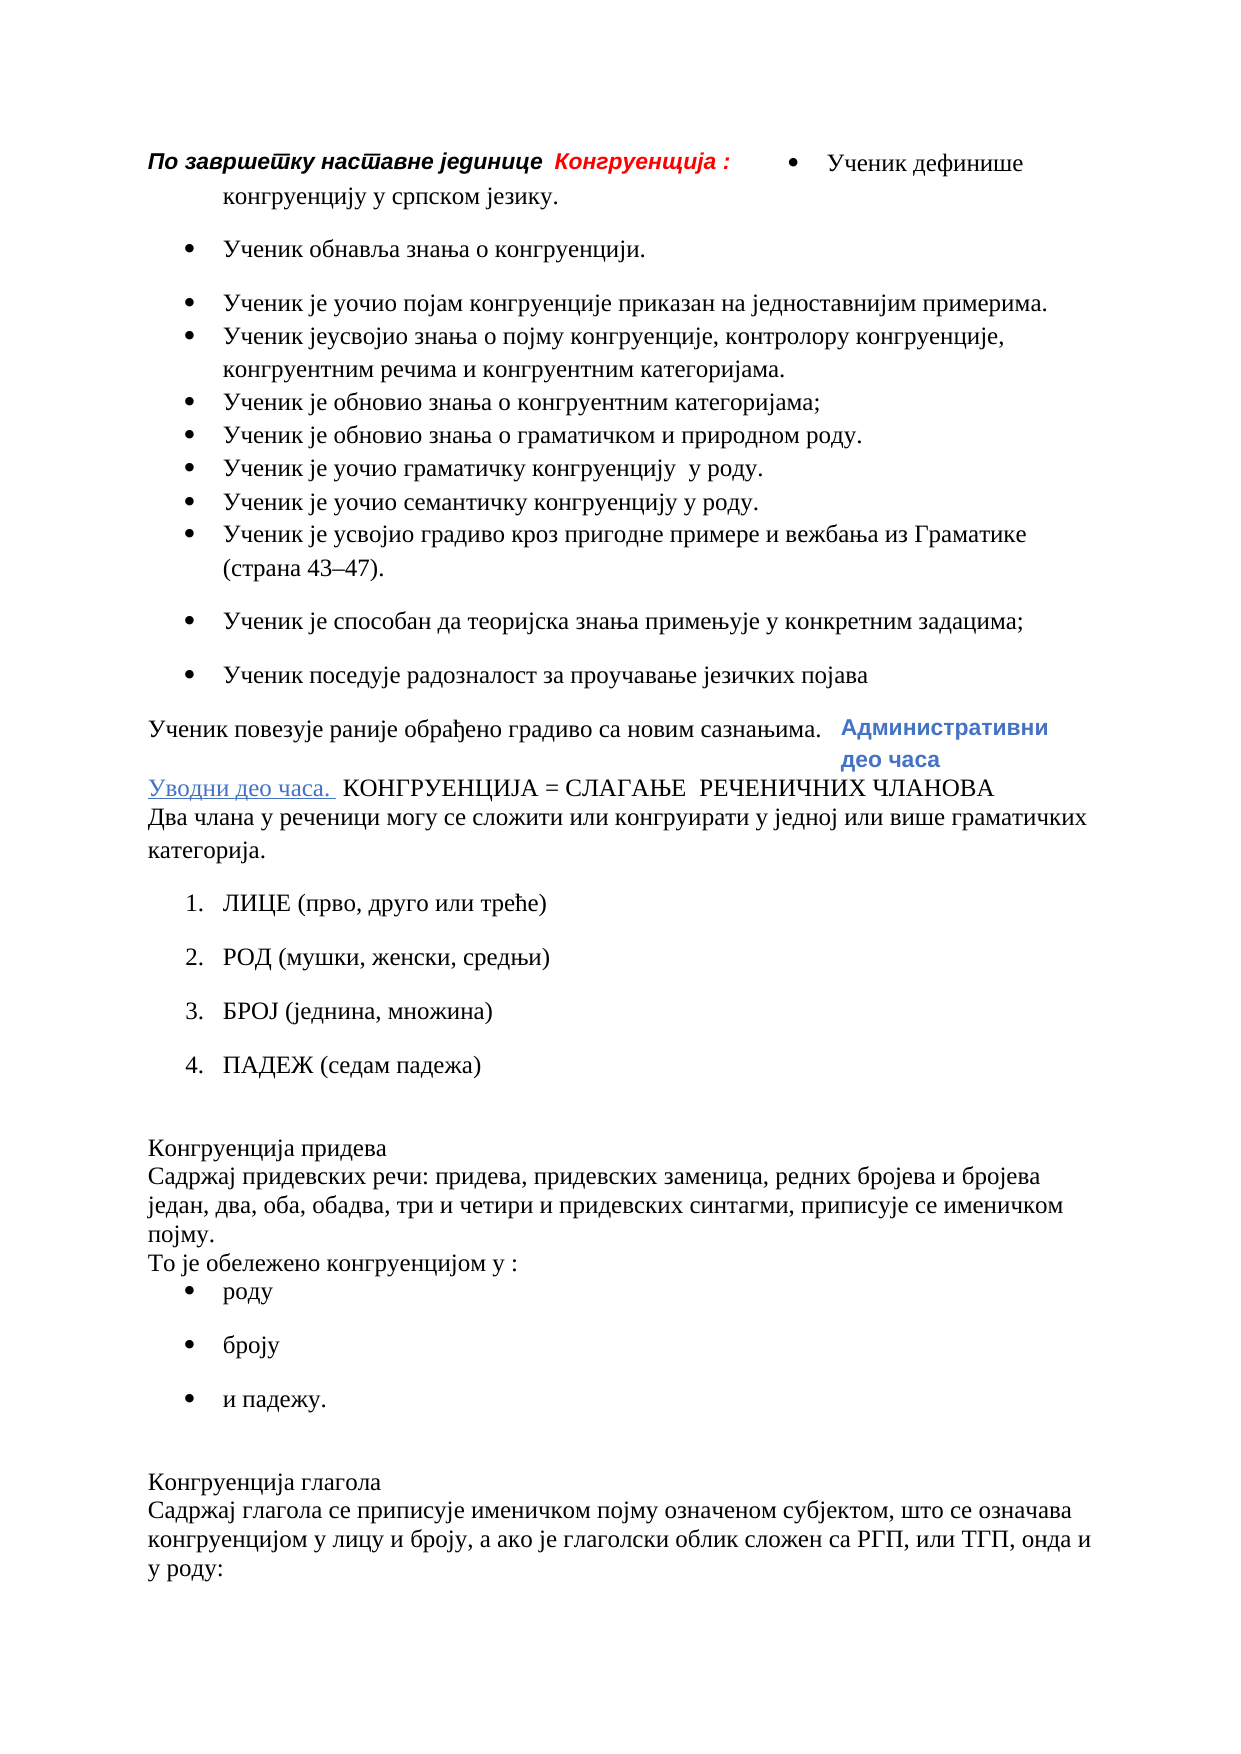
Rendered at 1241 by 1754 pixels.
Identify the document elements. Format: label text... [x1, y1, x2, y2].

text То је обележено конгруенцијом у : [148, 1248, 1092, 1276]
text Садржај придевских речи: придева, придевских заменица, редних бројева и бројева један, два, оба, обадва, три и четири и придевских синтагми, приписује се именичком појму. [148, 1161, 1092, 1248]
list Ученик је усвојио градиво кроз пригодне примере и вежбања из Граматике (страна 43–47). [185, 519, 1092, 581]
list РОД (мушки, женски, средњи) [185, 942, 1092, 971]
list Ученик је обновио знања о конгруентним категоријама; [185, 387, 1092, 416]
list и падежу. [185, 1384, 1092, 1413]
list ЛИЦЕ (прво, друго или треће) [185, 888, 1092, 917]
list Ученик је обновио знања о граматичком и природном роду. [185, 421, 1092, 449]
list Ученик је уочио семантичку конгруенцију у роду. [185, 487, 1092, 515]
text По завршетку наставне јединице Конгруенщија : [148, 148, 733, 174]
list Ученик дефинише конгруенцију у српском језику. [185, 148, 1092, 209]
text Уводни део часа. КОНГРУЕНЦИЈА = СЛАГАЊЕ РЕЧЕНИЧНИХ ЧЛАНОВА [148, 773, 1092, 802]
list Ученик поседује радозналост за проучавање језичких појава [185, 660, 1092, 689]
list броју [185, 1330, 1092, 1359]
text Садржај глагола се приписује именичком појму означеном субјектом, што се означава конгруенцијом у лицу и броју, а ако је глаголски облик сложен са РГП, или ТГП, онда и у роду: [148, 1496, 1092, 1582]
list ПАДЕЖ (седам падежа) [185, 1050, 1092, 1079]
text Ученик повезује раније обрађено градиво са новим сазнањима. [148, 714, 822, 743]
text Административни део часа [148, 714, 1092, 773]
list Ученик јеусвојио знања о појму конгруенције, контролору конгруенције, конгруентним речима и конгруентним категоријама. [185, 321, 1092, 383]
list Ученик је уочио граматичку конгруенцију у роду. [185, 453, 1092, 482]
list Ученик обнавља знања о конгруенцији. [185, 234, 1092, 263]
list роду [185, 1276, 1092, 1305]
list БРОЈ (једнина, множина) [185, 996, 1092, 1025]
text Конгруенција придева [148, 1133, 1092, 1161]
list Ученик је уочио појам конгруенције приказан на једноставнијим примерима. [185, 288, 1092, 317]
list Ученик је способан да теоријска знања примењује у конкретним задацима; [185, 606, 1092, 635]
text Конгруенција глагола [148, 1467, 1092, 1496]
text Два члана у реченици могу се сложити или конгруирати у једној или више граматичких категорија. [148, 802, 1092, 863]
